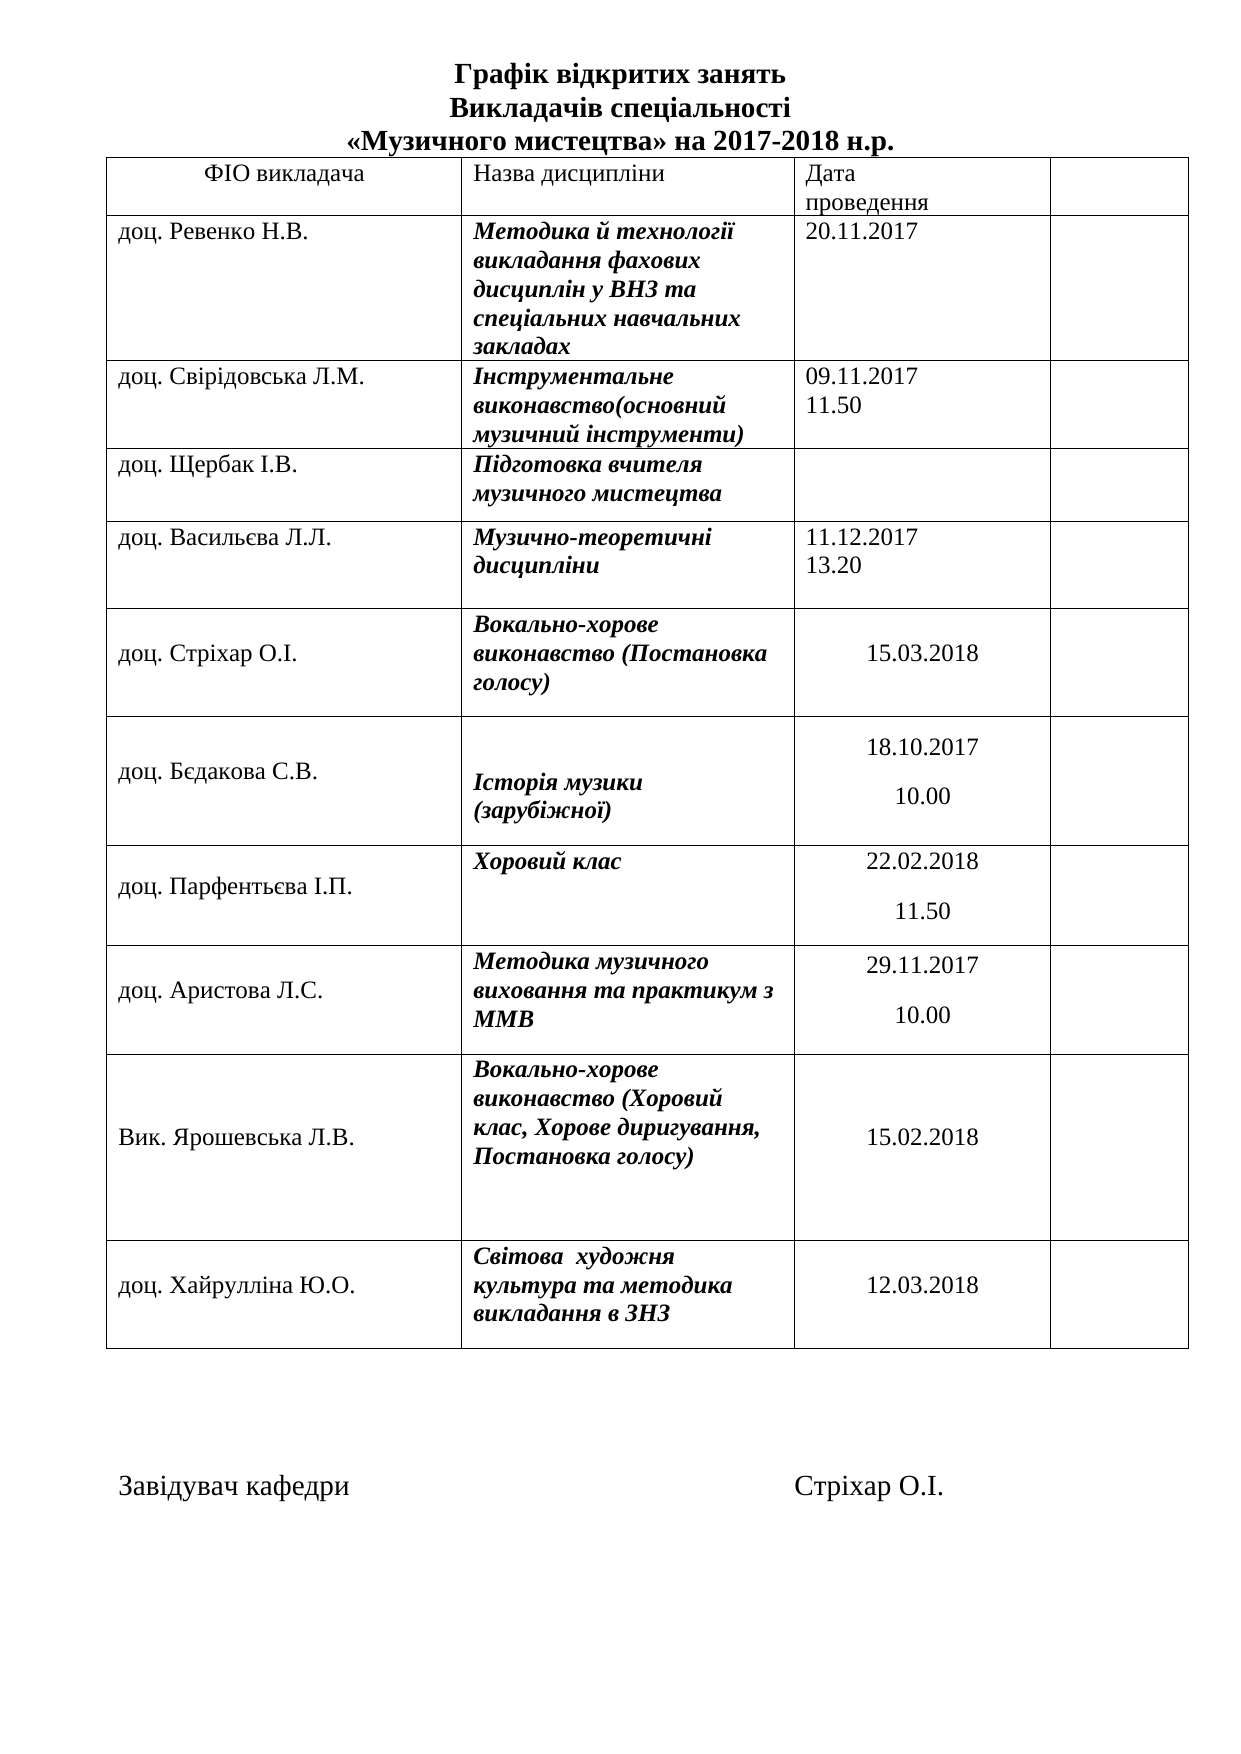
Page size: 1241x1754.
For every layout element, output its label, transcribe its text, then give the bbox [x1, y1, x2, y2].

table_cell 11.12.2017 13.20 [795, 522, 1050, 608]
table_cell доц. Свірідовська Л.М. [107, 361, 461, 448]
text Графік відкритих занять [118, 56, 1122, 90]
table_cell Світова художня культура та методика викладання в ЗНЗ [462, 1241, 794, 1348]
table_cell [1051, 946, 1188, 1053]
table_cell доц. Щербак І.В. [107, 449, 461, 521]
table_cell 20.11.2017 [795, 216, 1050, 360]
table_cell [1051, 216, 1188, 360]
table_cell Хоровий клас [462, 846, 794, 945]
table_header Назва дисципліни [462, 158, 794, 215]
table_cell 09.11.2017 11.50 [795, 361, 1050, 448]
table_cell доц. Ревенко Н.В. [107, 216, 461, 360]
table_cell доц. Бєдакова С.В. [107, 717, 461, 845]
table_cell [1051, 609, 1188, 716]
table_cell Вик. Ярошевська Л.В. [107, 1055, 461, 1240]
table_cell [1051, 1055, 1188, 1240]
text Завідувач кафедри Стріхар О.І. [118, 1468, 1122, 1501]
table_cell [1051, 449, 1188, 521]
table_cell доц. Хайрулліна Ю.О. [107, 1241, 461, 1348]
table_cell 22.02.2018 11.50 [795, 846, 1050, 945]
table_cell Вокально-хорове виконавство (Хоровий клас, Хорове диригування, Постановка голосу) [462, 1055, 794, 1240]
text Викладачів спеціальності [118, 90, 1122, 123]
table_cell [1051, 846, 1188, 945]
table_cell Методика й технології викладання фахових дисциплін у ВНЗ та спеціальних навчальних закладах [462, 216, 794, 360]
text «Музичного мистецтва» на 2017-2018 н.р. [118, 123, 1122, 157]
table_cell 15.03.2018 [795, 609, 1050, 716]
table_cell доц. Стріхар О.І. [107, 609, 461, 716]
table_cell доц. Парфентьєва І.П. [107, 846, 461, 945]
table_cell [1051, 522, 1188, 608]
table_cell Підготовка вчителя музичного мистецтва [462, 449, 794, 521]
table_cell [1051, 361, 1188, 448]
table_header ФІО викладача [107, 158, 461, 215]
table_header [1051, 158, 1188, 215]
table_cell 18.10.2017 10.00 [795, 717, 1050, 845]
table_cell доц. Васильєва Л.Л. [107, 522, 461, 608]
table_cell [1051, 1241, 1188, 1348]
table_cell Історія музики (зарубіжної) [462, 717, 794, 845]
table_cell 12.03.2018 [795, 1241, 1050, 1348]
table_cell [795, 449, 1050, 521]
table_cell [1051, 717, 1188, 845]
table_cell 15.02.2018 [795, 1055, 1050, 1240]
table_cell Методика музичного виховання та практикум з ММВ [462, 946, 794, 1053]
table_cell Інструментальне виконавство(основний музичний інструменти) [462, 361, 794, 448]
table_cell Вокально-хорове виконавство (Постановка голосу) [462, 609, 794, 716]
table_cell доц. Аристова Л.С. [107, 946, 461, 1053]
table_cell Музично-теоретичні дисципліни [462, 522, 794, 608]
table_cell 29.11.2017 10.00 [795, 946, 1050, 1053]
table_header Дата проведення [795, 158, 1050, 215]
